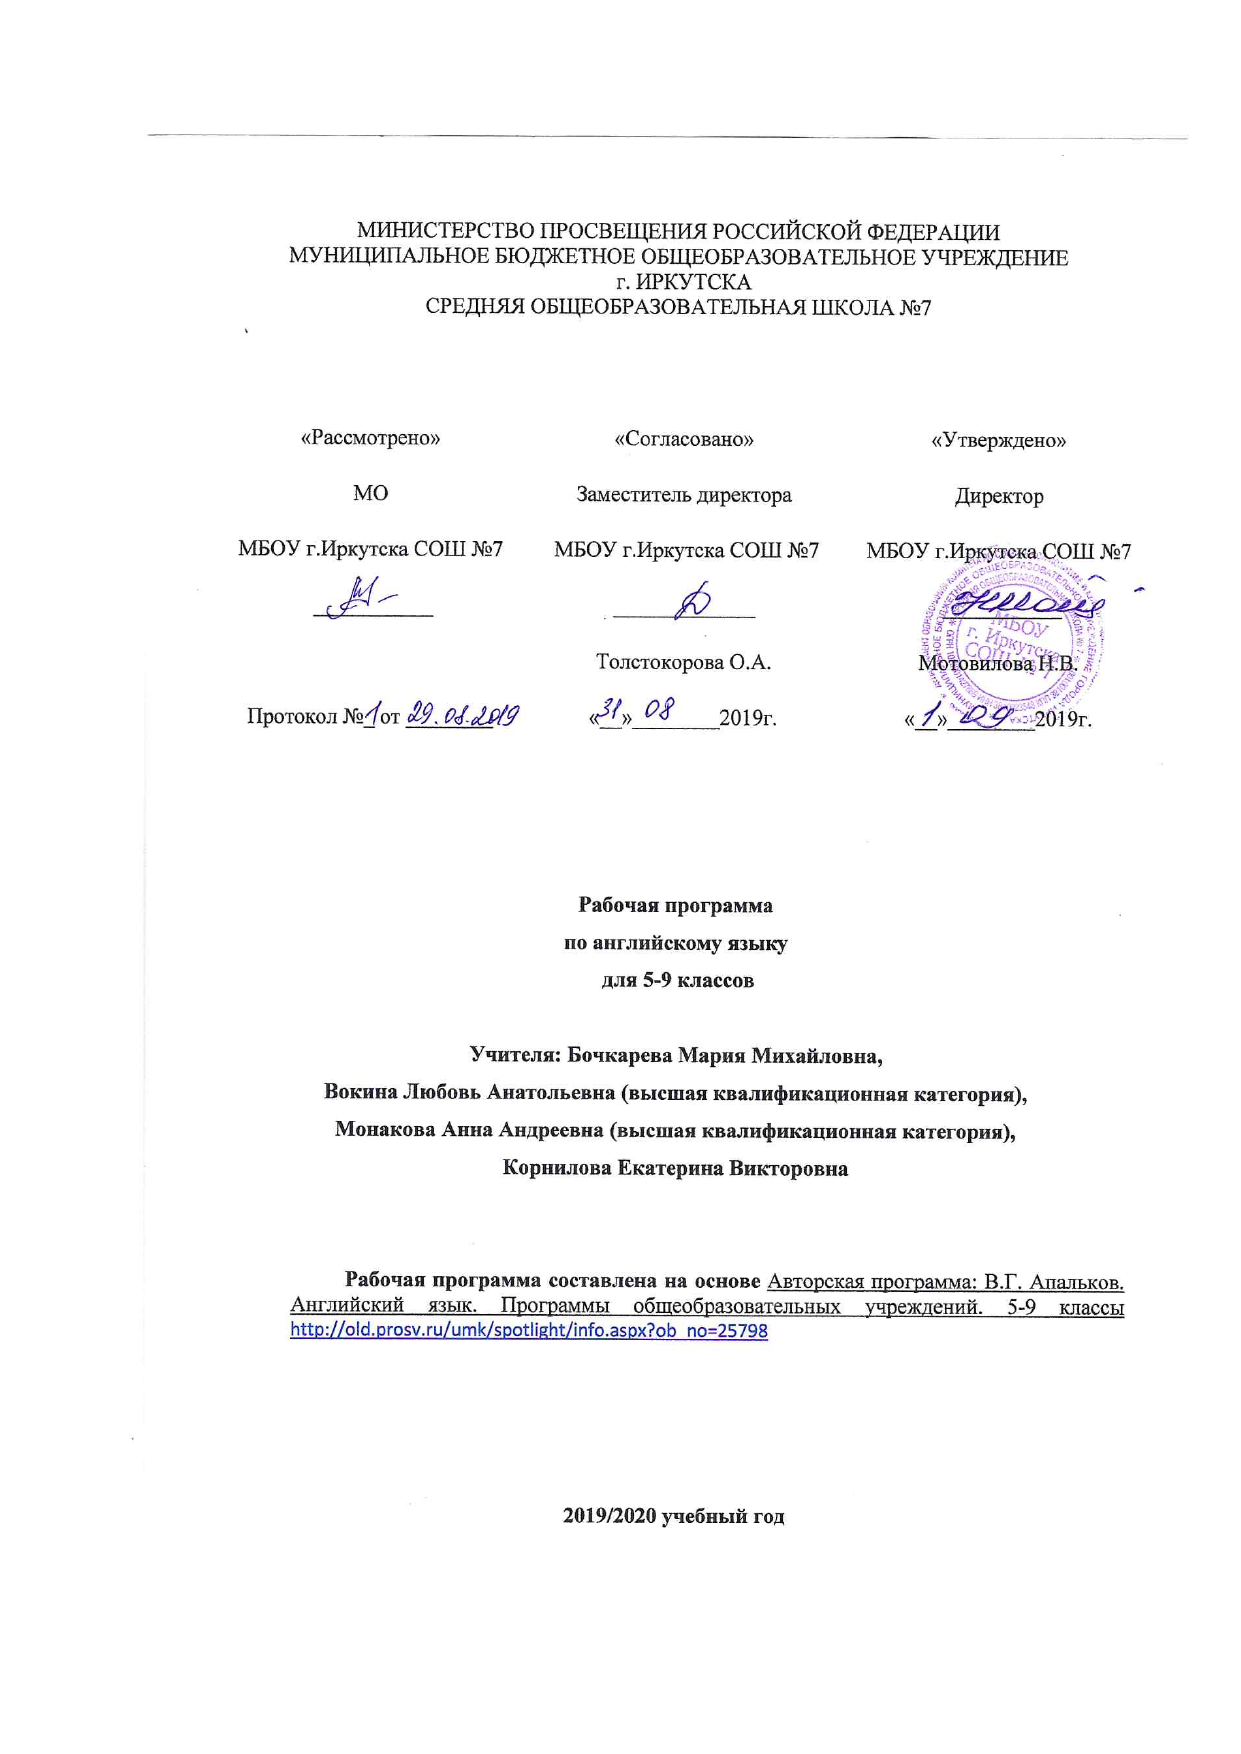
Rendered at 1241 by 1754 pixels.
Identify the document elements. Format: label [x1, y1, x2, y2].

picture [118, 118, 1197, 1636]
